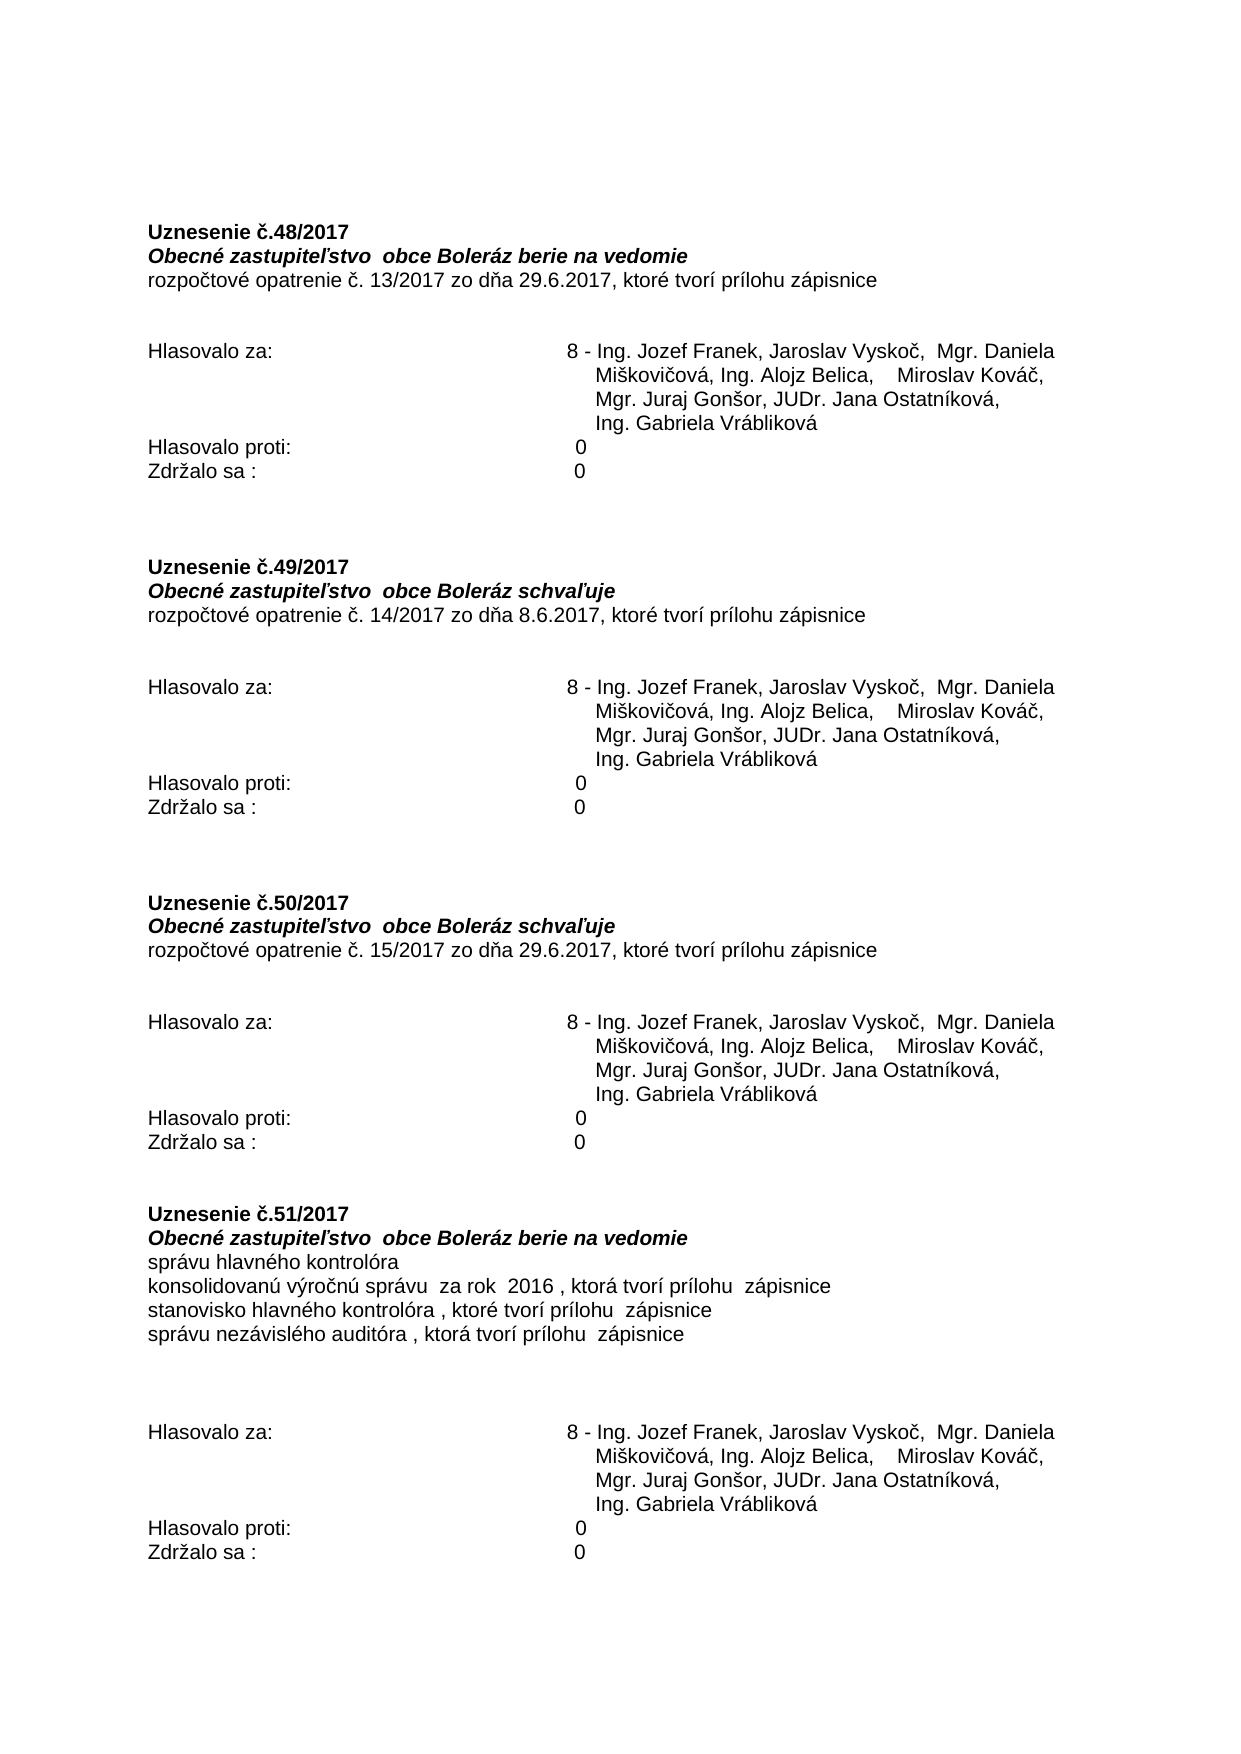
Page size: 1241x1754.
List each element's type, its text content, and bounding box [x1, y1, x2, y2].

text stanovisko hlavného kontrolóra , ktoré tvorí prílohu zápisnice [148, 1298, 1093, 1322]
text Mgr. Juraj Gonšor, JUDr. Jana Ostatníková, [590, 1468, 1093, 1492]
subtitle Obecné zastupiteľstvo obce Boleráz schvaľuje [148, 579, 1093, 603]
text rozpočtové opatrenie č. 13/2017 zo dňa 29.6.2017, ktoré tvorí prílohu zápisnice [148, 267, 1093, 291]
subtitle Obecné zastupiteľstvo obce Boleráz berie na vedomie [148, 1226, 1093, 1250]
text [148, 1420, 1093, 1444]
text Miškovičová, Ing. Alojz Belica, Miroslav Kováč, [590, 1034, 1093, 1058]
text rozpočtové opatrenie č. 14/2017 zo dňa 8.6.2017, ktoré tvorí prílohu zápisnice [148, 603, 1093, 627]
text Miškovičová, Ing. Alojz Belica, Miroslav Kováč, [590, 1444, 1093, 1468]
text Uznesenie č.51/2017 [148, 1202, 1093, 1226]
text Uznesenie č.49/2017 [148, 555, 1093, 579]
text Ing. Gabriela Vrábliková [590, 747, 1093, 771]
text Uznesenie č.50/2017 [148, 890, 1093, 914]
text Mgr. Juraj Gonšor, JUDr. Jana Ostatníková, [590, 723, 1093, 747]
text Ing. Gabriela Vrábliková [590, 1492, 1093, 1516]
text Hlasovalo proti: 0 [148, 1106, 1093, 1130]
text konsolidovanú výročnú správu za rok 2016 , ktorá tvorí prílohu zápisnice [148, 1274, 1093, 1298]
text Mgr. Juraj Gonšor, JUDr. Jana Ostatníková, [590, 387, 1093, 411]
text rozpočtové opatrenie č. 15/2017 zo dňa 29.6.2017, ktoré tvorí prílohu zápisnice [148, 938, 1093, 962]
text Ing. Gabriela Vrábliková [590, 1082, 1093, 1106]
text Hlasovalo proti: 0 [148, 1516, 1093, 1539]
text Zdržalo sa : 0 [148, 459, 1093, 483]
text Zdržalo sa : 0 [148, 1539, 1093, 1563]
text Miškovičová, Ing. Alojz Belica, Miroslav Kováč, [590, 363, 1093, 387]
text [148, 339, 1093, 363]
text Ing. Gabriela Vrábliková [590, 411, 1093, 435]
subtitle Obecné zastupiteľstvo obce Boleráz berie na vedomie [148, 243, 1093, 267]
text Mgr. Juraj Gonšor, JUDr. Jana Ostatníková, [590, 1058, 1093, 1082]
text Hlasovalo za: 8 - Ing. Jozef Franek, Jaroslav Vyskoč, Mgr. Daniela [148, 675, 1093, 699]
text Zdržalo sa : 0 [148, 794, 1093, 818]
text Hlasovalo proti: 0 [148, 771, 1093, 794]
text správu hlavného kontrolóra [148, 1250, 1093, 1274]
text Hlasovalo za: 8 - Ing. Jozef Franek, Jaroslav Vyskoč, Mgr. Daniela [148, 1010, 1093, 1034]
text Zdržalo sa : 0 [148, 1130, 1093, 1154]
text správu nezávislého auditóra , ktorá tvorí prílohu zápisnice [148, 1322, 1093, 1346]
text Miškovičová, Ing. Alojz Belica, Miroslav Kováč, [590, 699, 1093, 723]
text Hlasovalo proti: 0 [148, 435, 1093, 459]
subtitle Obecné zastupiteľstvo obce Boleráz schvaľuje [148, 914, 1093, 938]
text Uznesenie č.48/2017 [148, 219, 1093, 243]
